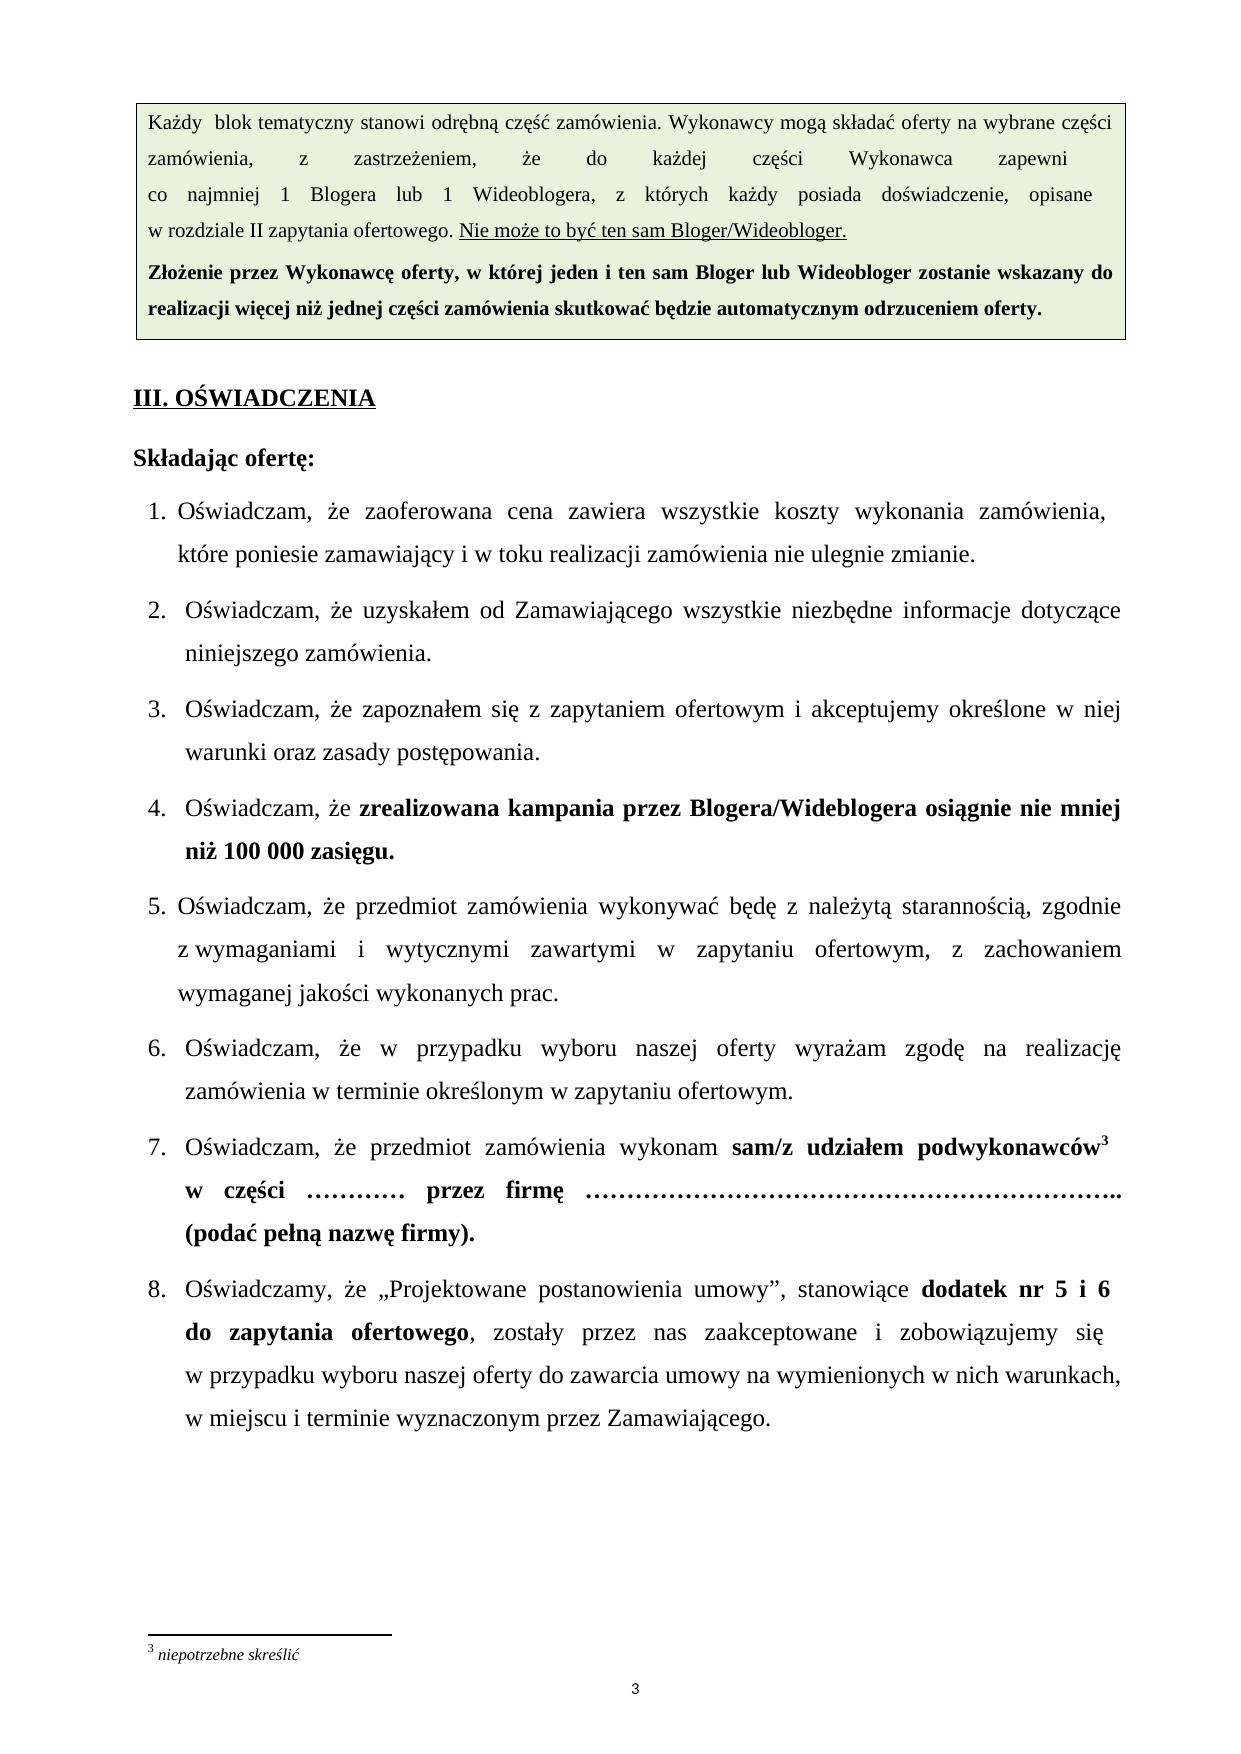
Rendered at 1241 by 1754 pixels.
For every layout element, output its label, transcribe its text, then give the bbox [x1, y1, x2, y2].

list Oświadczam, że uzyskałem od Zamawiającego wszystkie niezbędne informacje dotyczące niniejszego zamówienia. [148, 595, 1122, 667]
list Oświadczam, że w przypadku wyboru naszej oferty wyrażam zgodę na realizację zamówienia w terminie określonym w zapytaniu ofertowym. [148, 1033, 1122, 1105]
list Oświadczamy, że „Projektowane postanowienia umowy”, stanowiące dodatek nr 5 i 6 do zapytania ofertowego, zostały przez nas zaakceptowane i zobowiązujemy się w przypadku wyboru naszej oferty do zawarcia umowy na wymienionych w nich warunkach, w miejscu i terminie wyznaczonym przez Zamawiającego. [148, 1274, 1122, 1432]
list Oświadczam, że zapoznałem się z zapytaniem ofertowym i akceptujemy określone w niej warunki oraz zasady postępowania. [148, 694, 1122, 766]
text III. OŚWIADCZENIA [133, 383, 1122, 412]
list Oświadczam, że przedmiot zamówienia wykonywać będę z należytą starannością, zgodnie z wymaganiami i wytycznymi zawartymi w zapytaniu ofertowym, z zachowaniem wymaganej jakości wykonanych prac. [148, 891, 1122, 1006]
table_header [137, 104, 1125, 339]
list Oświadczam, że zrealizowana kampania przez Blogera/Wideblogera osiągnie nie mniej niż 100 000 zasięgu. [148, 793, 1122, 864]
text Składając ofertę: [133, 443, 1122, 471]
list Oświadczam, że zaoferowana cena zawiera wszystkie koszty wykonania zamówienia, które poniesie zamawiający i w toku realizacji zamówienia nie ulegnie zmianie. [148, 496, 1122, 568]
list Oświadczam, że przedmiot zamówienia wykonam sam/z udziałem podwykonawców w części ………… przez firmę ……………………………………………………….. (podać pełną nazwę firmy). [148, 1132, 1122, 1247]
